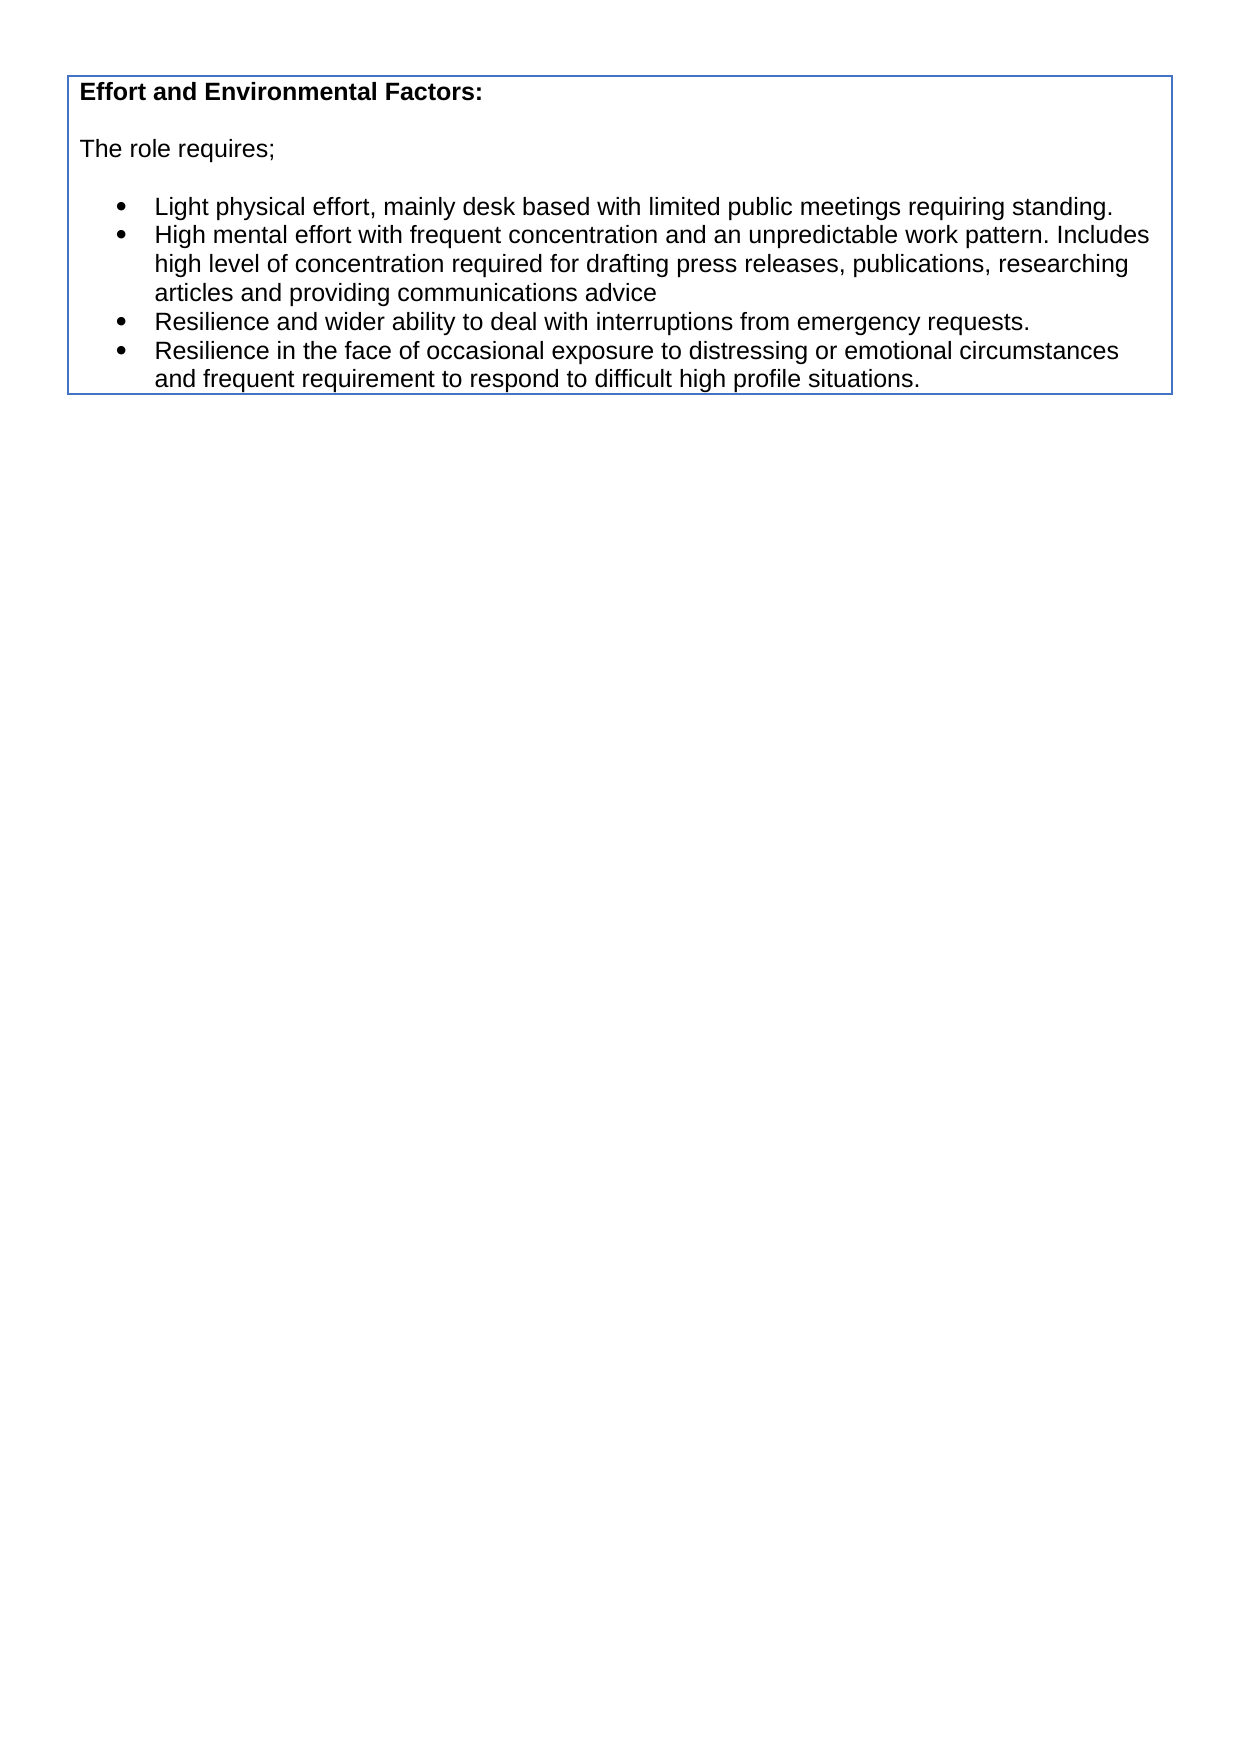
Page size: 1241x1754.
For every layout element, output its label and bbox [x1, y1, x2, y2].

table_header [69, 77, 1171, 393]
